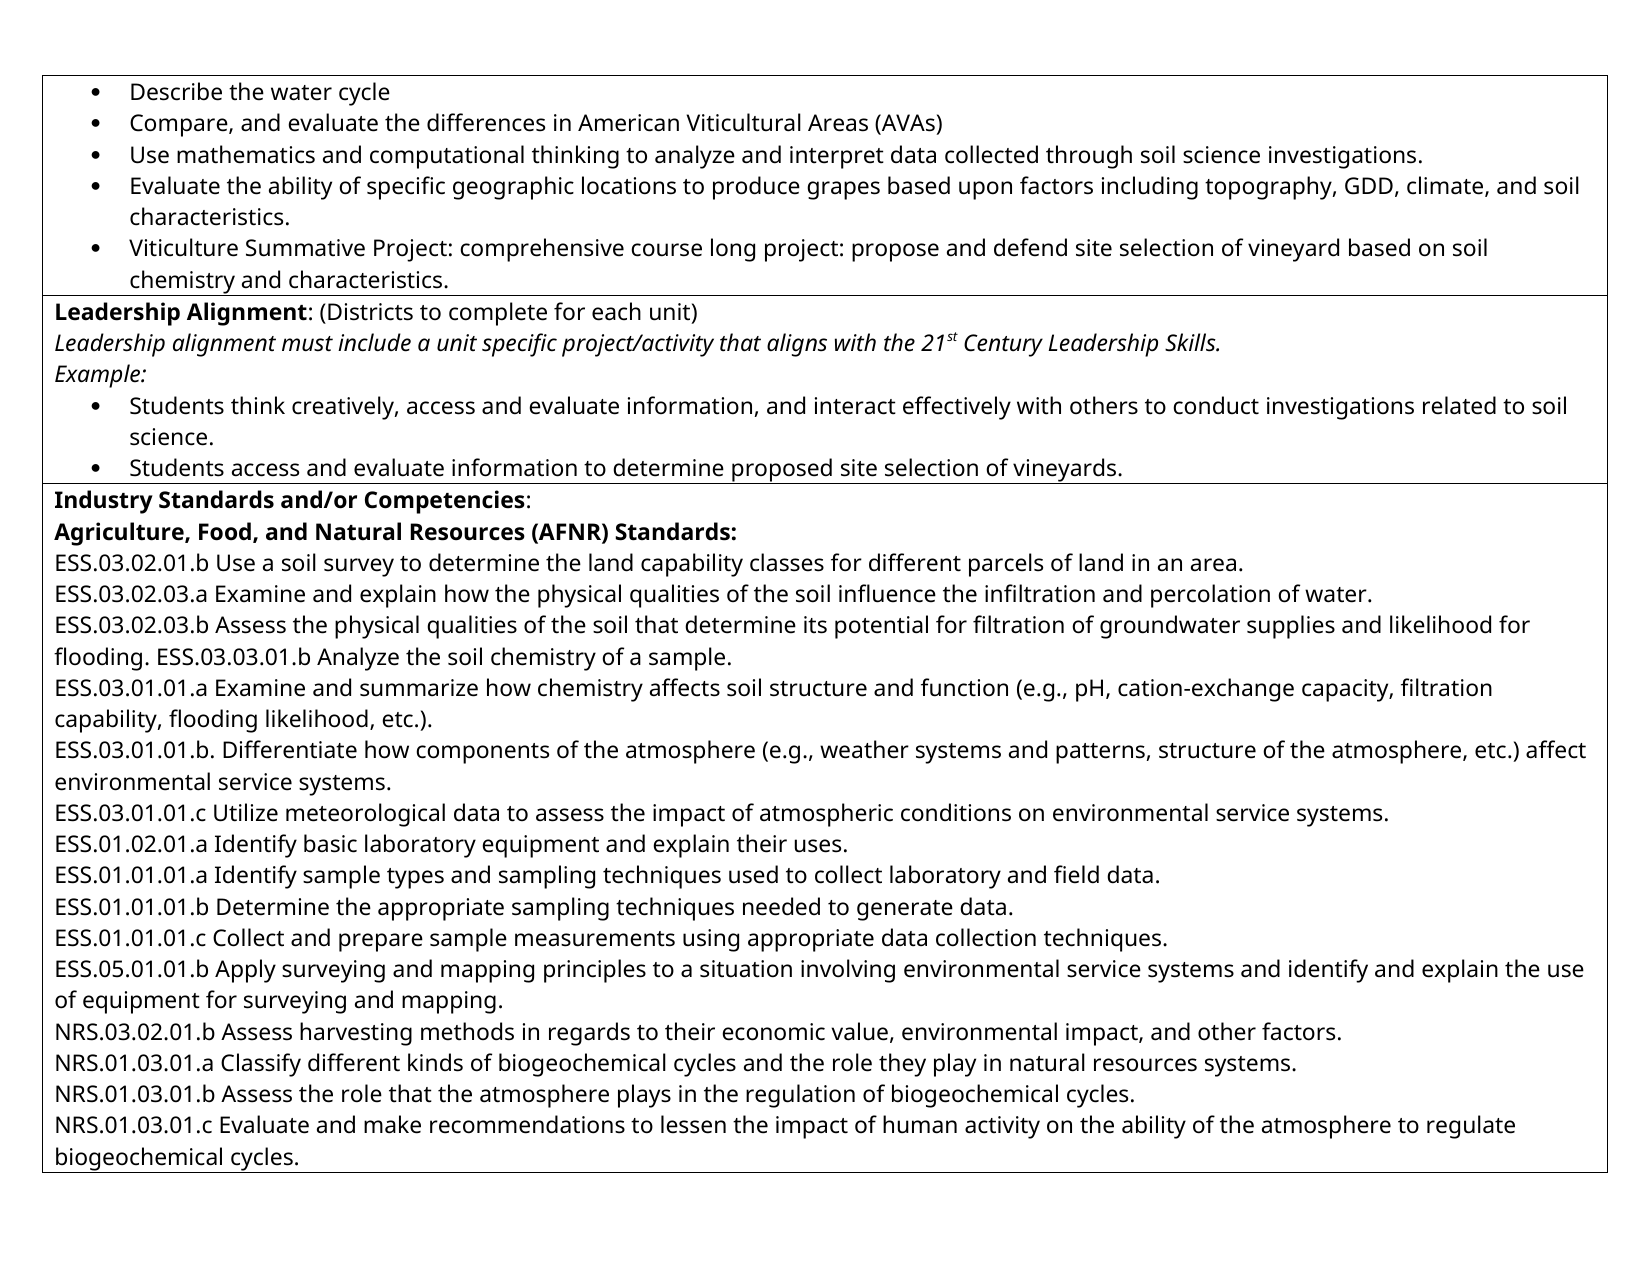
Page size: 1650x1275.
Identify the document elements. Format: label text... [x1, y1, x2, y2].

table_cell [43, 484, 1607, 1172]
table_cell Leadership Alignment: (Districts to complete for each unit) Leadership alignment must include a unit specific project/activity that aligns with the 21st Century Leadership Skills. Example: Students think creatively, access and evaluate information, and interact effectively with others to conduct investigations related to soil science. Students access and evaluate information to determine proposed site selection of vineyards. [43, 296, 1607, 483]
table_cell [43, 76, 1607, 295]
